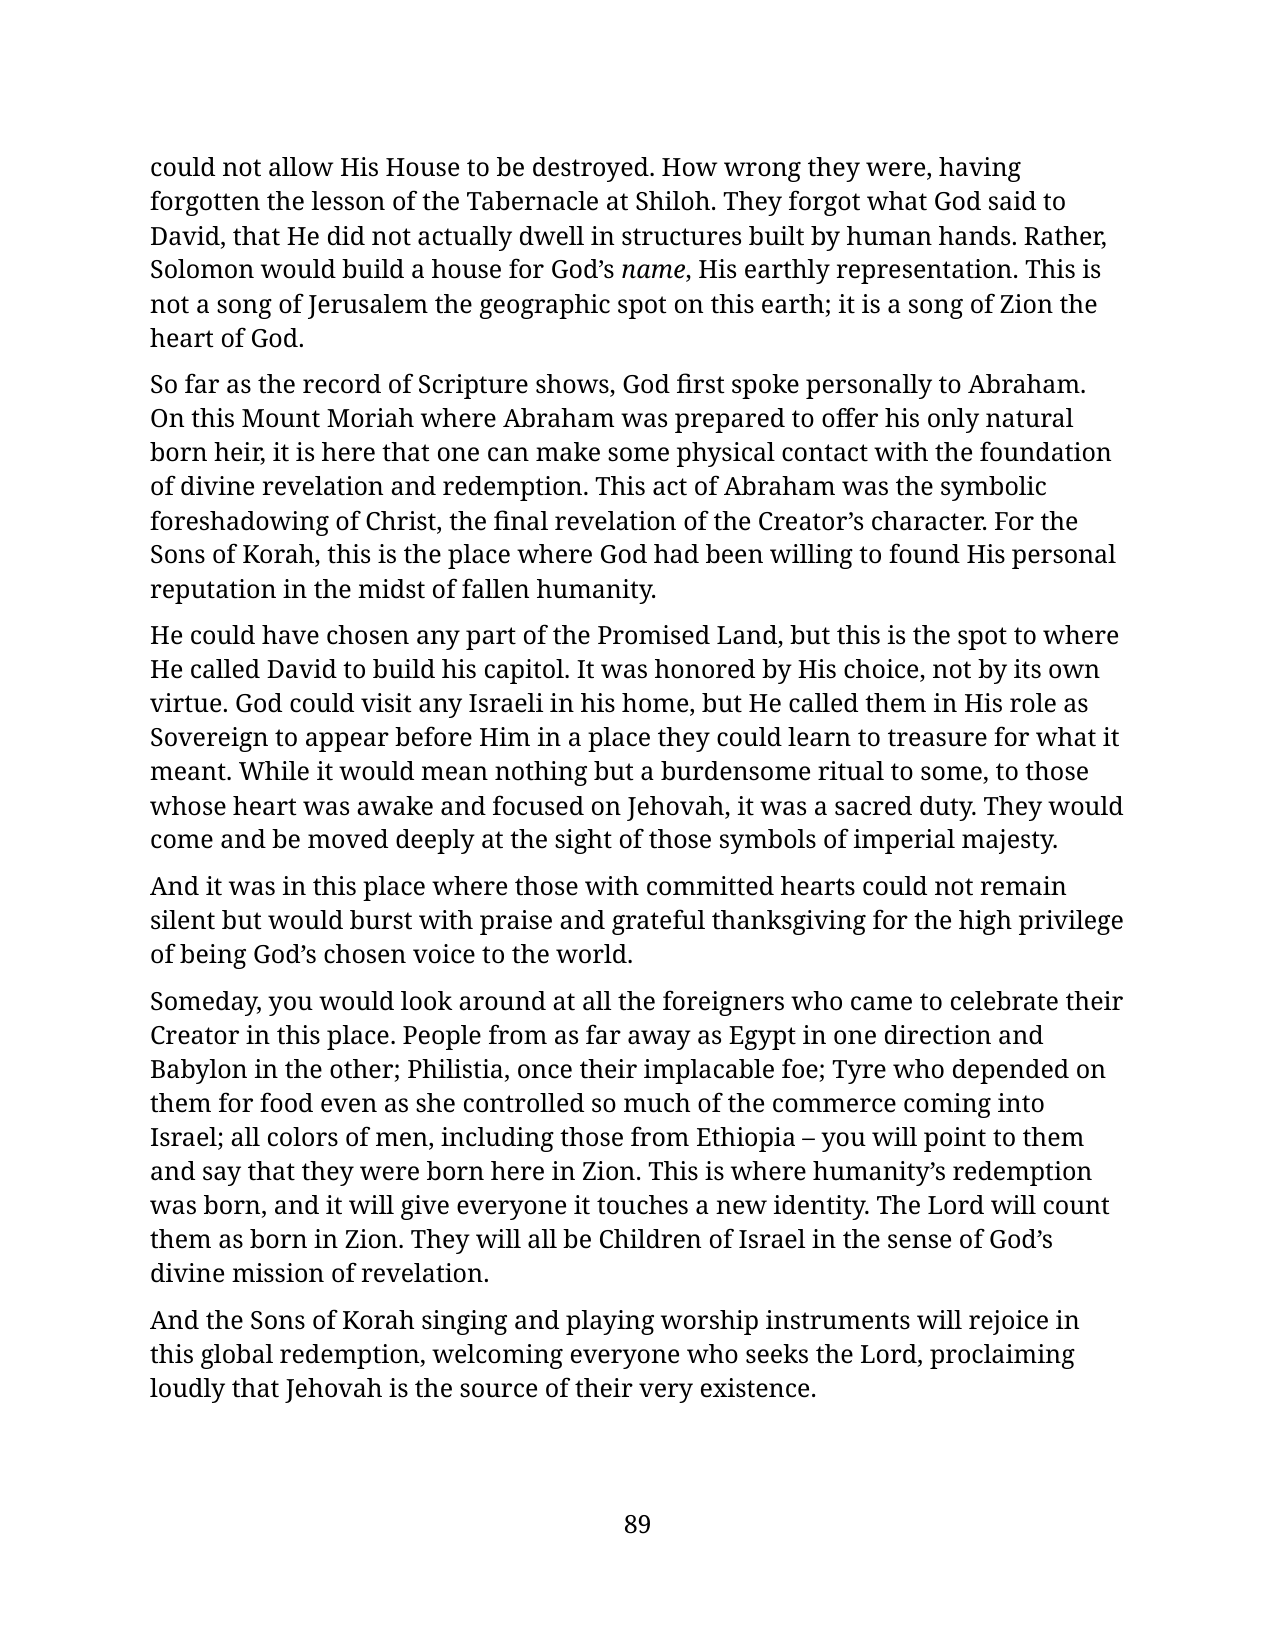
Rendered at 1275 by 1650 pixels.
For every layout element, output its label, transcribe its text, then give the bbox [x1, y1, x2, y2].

text And it was in this place where those with committed hearts could not remain silent but would burst with praise and grateful thanksgiving for the high privilege of being God’s chosen voice to the world. [150, 869, 1125, 971]
text He could have chosen any part of the Promised Land, but this is the spot to where He called David to build his capitol. It was honored by His choice, not by its own virtue. God could visit any Israeli in his home, but He called them in His role as Sovereign to appear before Him in a place they could learn to treasure for what it meant. While it would mean nothing but a burdensome ritual to some, to those whose heart was awake and focused on Jehovah, it was a sacred duty. They would come and be moved deeply at the sight of those symbols of imperial majesty. [150, 618, 1125, 856]
text So far as the record of Scripture shows, God first spoke personally to Abraham. On this Mount Moriah where Abraham was prepared to offer his only natural born heir, it is here that one can make some physical contact with the foundation of divine revelation and redemption. This act of Abraham was the symbolic foreshadowing of Christ, the final revelation of the Creator’s character. For the Sons of Korah, this is the place where God had been willing to found His personal reputation in the midst of fallen humanity. [150, 367, 1125, 605]
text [150, 150, 1125, 354]
text And the Sons of Korah singing and playing worship instruments will rejoice in this global redemption, welcoming everyone who seeks the Lord, proclaiming loudly that Jehovah is the source of their very existence. [150, 1302, 1125, 1405]
text Someday, you would look around at all the foreigners who came to celebrate their Creator in this place. People from as far away as Egypt in one direction and Babylon in the other; Philistia, once their implacable foe; Tyre who depended on them for food even as she controlled so much of the commerce coming into Israel; all colors of men, including those from Ethiopia – you will point to them and say that they were born here in Zion. This is where humanity’s redemption was born, and it will give everyone it touches a new identity. The Lord will count them as born in Zion. They will all be Children of Israel in the sense of God’s divine mission of revelation. [150, 983, 1125, 1290]
